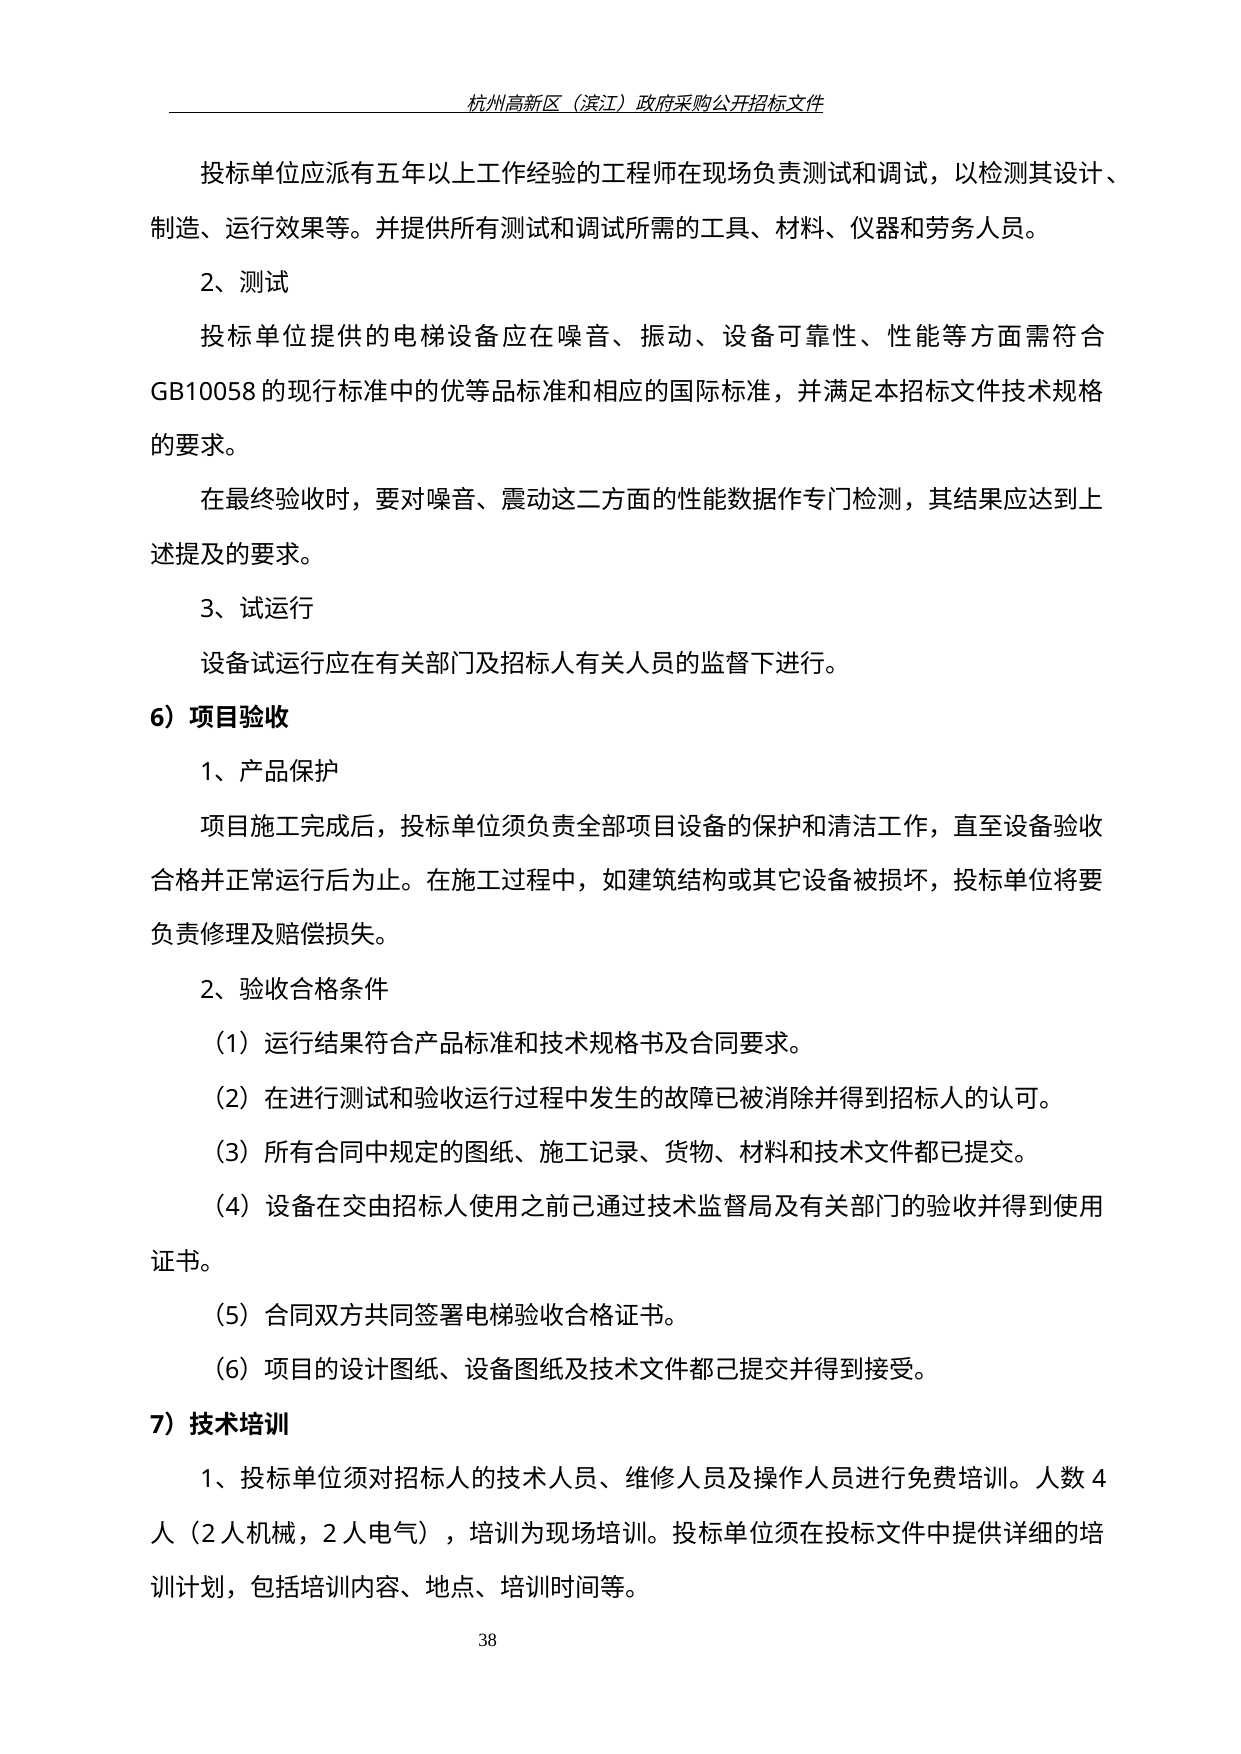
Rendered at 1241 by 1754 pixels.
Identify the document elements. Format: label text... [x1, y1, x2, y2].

text （3）所有合同中规定的图纸、施工记录、货物、材料和技术文件都已提交。 [150, 1132, 1106, 1169]
text （6）项目的设计图纸、设备图纸及技术文件都己提交并得到接受。 [150, 1350, 1106, 1386]
text 项目施工完成后，投标单位须负责全部项目设备的保护和清洁工作，直至设备验收合格并正常运行后为止。在施工过程中，如建筑结构或其它设备被损坏，投标单位将要负责修理及赔偿损失。 [150, 806, 1106, 951]
text 2、测试 [150, 262, 1106, 299]
text （2）在进行测试和验收运行过程中发生的故障已被消除并得到招标人的认可。 [150, 1078, 1106, 1114]
text 投标单位应派有五年以上工作经验的工程师在现场负责测试和调试，以检测其设计、制造、运行效果等。并提供所有测试和调试所需的工具、材料、仪器和劳务人员。 [150, 154, 1106, 244]
text （5）合同双方共同签署电梯验收合格证书。 [150, 1296, 1106, 1332]
text 3、试运行 [150, 589, 1106, 625]
text 1、产品保护 [150, 752, 1106, 788]
text （4）设备在交由招标人使用之前己通过技术监督局及有关部门的验收并得到使用证书。 [150, 1187, 1106, 1277]
text 6）项目验收 [150, 697, 1106, 734]
text 2、验收合格条件 [150, 969, 1106, 1006]
text 投标单位提供的电梯设备应在噪音、振动、设备可靠性、性能等方面需符合GB10058的现行标准中的优等品标准和相应的国际标准，并满足本招标文件技术规格的要求。 [150, 317, 1106, 462]
text 1、投标单位须对招标人的技术人员、维修人员及操作人员进行免费培训。人数4人（2人机械，2人电气），培训为现场培训。投标单位须在投标文件中提供详细的培训计划，包括培训内容、地点、培训时间等。 [150, 1459, 1106, 1604]
text 在最终验收时，要对噪音、震动这二方面的性能数据作专门检测，其结果应达到上述提及的要求。 [150, 480, 1106, 571]
text （1）运行结果符合产品标准和技术规格书及合同要求。 [150, 1024, 1106, 1060]
text 7）技术培训 [150, 1404, 1106, 1441]
text 设备试运行应在有关部门及招标人有关人员的监督下进行。 [150, 643, 1106, 679]
